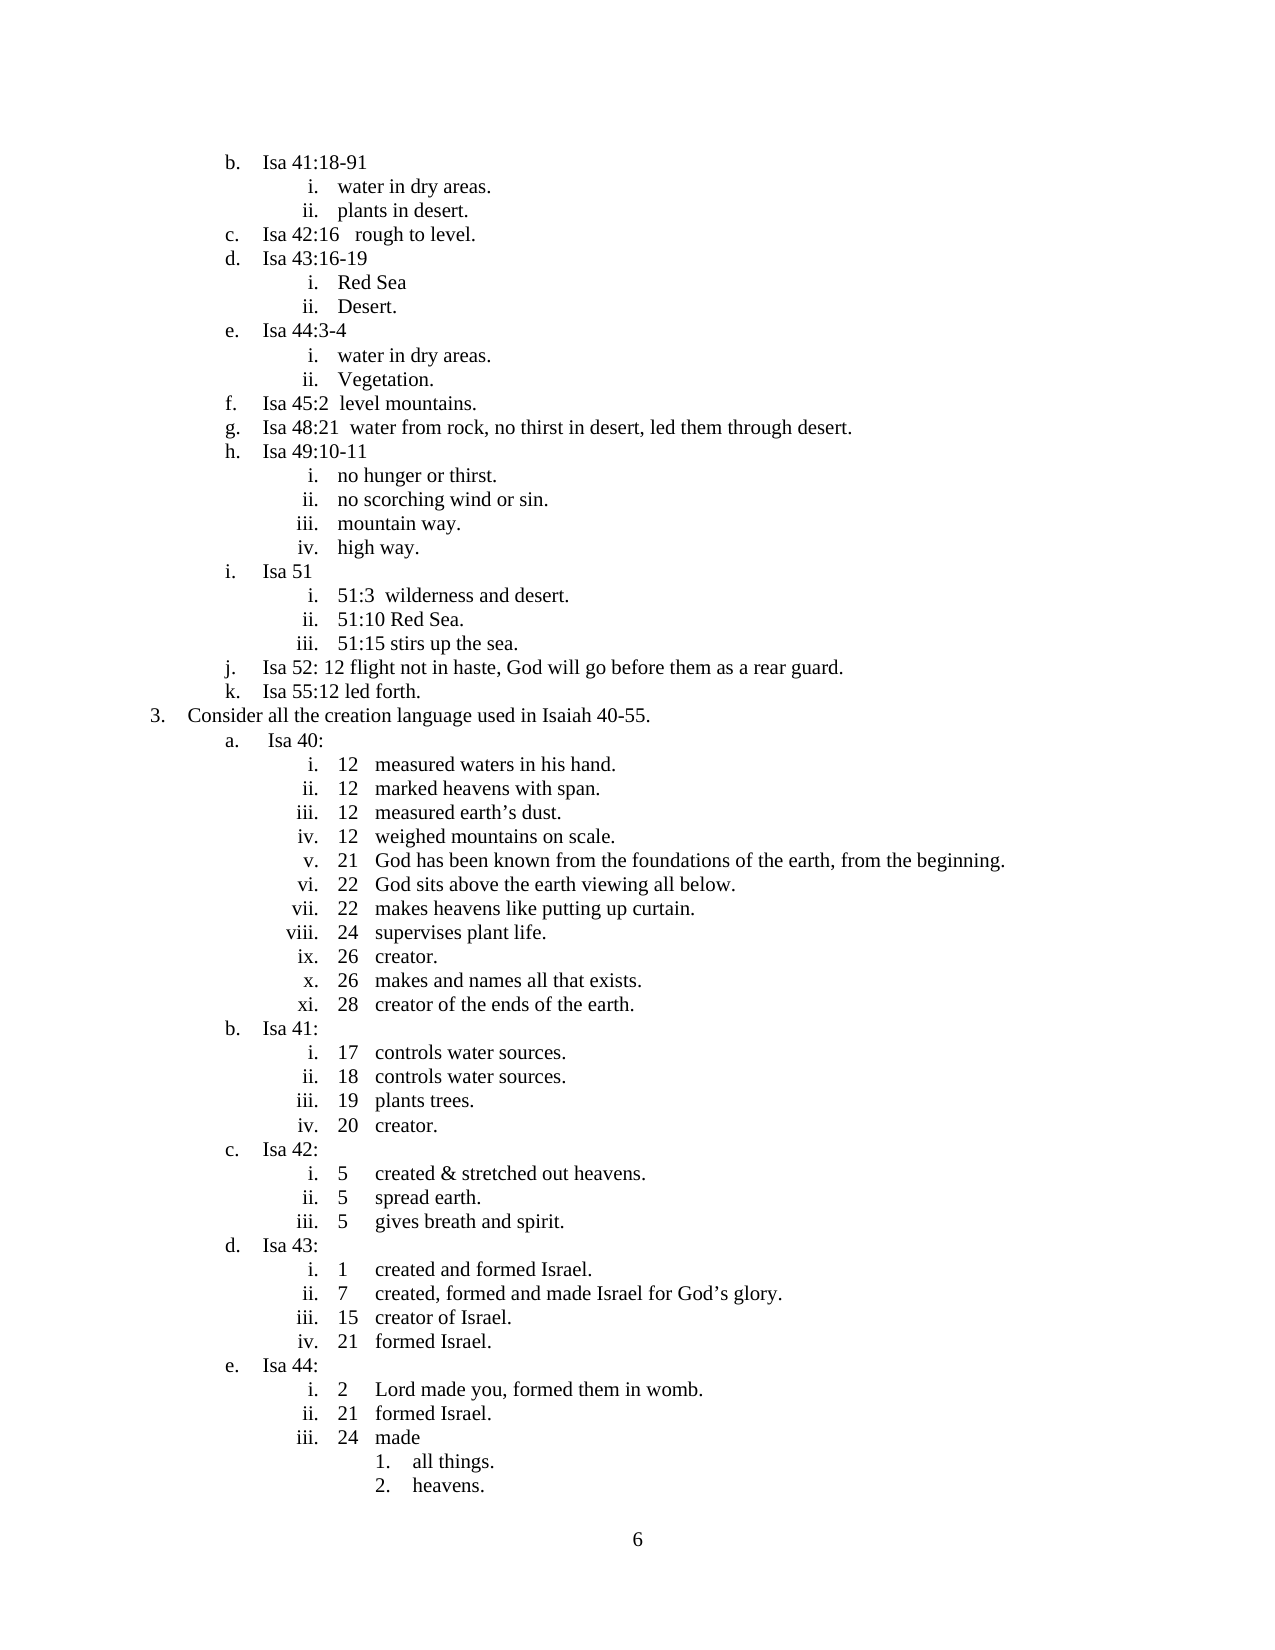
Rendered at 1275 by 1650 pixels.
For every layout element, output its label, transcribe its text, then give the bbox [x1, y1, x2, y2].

list 22 God sits above the earth viewing all below. [319, 872, 1125, 896]
list no scorching wind or sin. [319, 487, 1125, 511]
list Isa 40: [225, 727, 1125, 752]
list Isa 41:18-91 [225, 150, 1125, 174]
list 21 formed Israel. [319, 1329, 1125, 1353]
list Consider all the creation language used in Isaiah 40-55. [150, 703, 1125, 727]
list 5 created & stretched out heavens. [319, 1161, 1125, 1185]
list 5 gives breath and spirit. [319, 1209, 1125, 1233]
list Isa 43:16-19 [225, 246, 1125, 270]
list 26 creator. [319, 944, 1125, 968]
list Desert. [319, 294, 1125, 318]
list 21 God has been known from the foundations of the earth, from the beginning. [319, 848, 1125, 872]
list 7 created, formed and made Israel for God’s glory. [319, 1281, 1125, 1305]
list 51:15 stirs up the sea. [319, 631, 1125, 655]
list 12 marked heavens with span. [319, 776, 1125, 800]
list Isa 41: [225, 1016, 1125, 1040]
list Isa 44: [225, 1353, 1125, 1377]
list mountain way. [319, 511, 1125, 535]
list Isa 42: [225, 1137, 1125, 1161]
list 19 plants trees. [319, 1088, 1125, 1112]
list Isa 48:21 water from rock, no thirst in desert, led them through desert. [225, 415, 1125, 439]
list 24 supervises plant life. [319, 920, 1125, 944]
list Isa 45:2 level mountains. [225, 391, 1125, 415]
list water in dry areas. [319, 174, 1125, 198]
list 22 makes heavens like putting up curtain. [319, 896, 1125, 920]
list high way. [319, 535, 1125, 559]
list 51:10 Red Sea. [319, 607, 1125, 631]
list 51:3 wilderness and desert. [319, 583, 1125, 607]
list Isa 52: 12 flight not in haste, God will go before them as a rear guard. [225, 655, 1125, 679]
list water in dry areas. [319, 342, 1125, 367]
list all things. [375, 1449, 1125, 1473]
list Isa 49:10-11 [225, 439, 1125, 463]
list 2 Lord made you, formed them in womb. [319, 1377, 1125, 1401]
list 1 created and formed Israel. [319, 1257, 1125, 1281]
list Isa 44:3-4 [225, 318, 1125, 342]
list 21 formed Israel. [319, 1401, 1125, 1425]
list Isa 55:12 led forth. [225, 679, 1125, 703]
list Isa 42:16 rough to level. [225, 222, 1125, 246]
list heavens. [375, 1473, 1125, 1497]
list Red Sea [319, 270, 1125, 294]
list 15 creator of Israel. [319, 1305, 1125, 1329]
list 28 creator of the ends of the earth. [319, 992, 1125, 1016]
list 12 measured waters in his hand. [319, 752, 1125, 776]
list no hunger or thirst. [319, 463, 1125, 487]
list plants in desert. [319, 198, 1125, 222]
list 24 made [319, 1425, 1125, 1449]
list 18 controls water sources. [319, 1064, 1125, 1088]
list 12 measured earth’s dust. [319, 800, 1125, 824]
list 26 makes and names all that exists. [319, 968, 1125, 992]
list 5 spread earth. [319, 1185, 1125, 1209]
list Isa 43: [225, 1233, 1125, 1257]
list Isa 51 [225, 559, 1125, 583]
list 17 controls water sources. [319, 1040, 1125, 1064]
list 12 weighed mountains on scale. [319, 824, 1125, 848]
list 20 creator. [319, 1112, 1125, 1137]
list Vegetation. [319, 367, 1125, 391]
